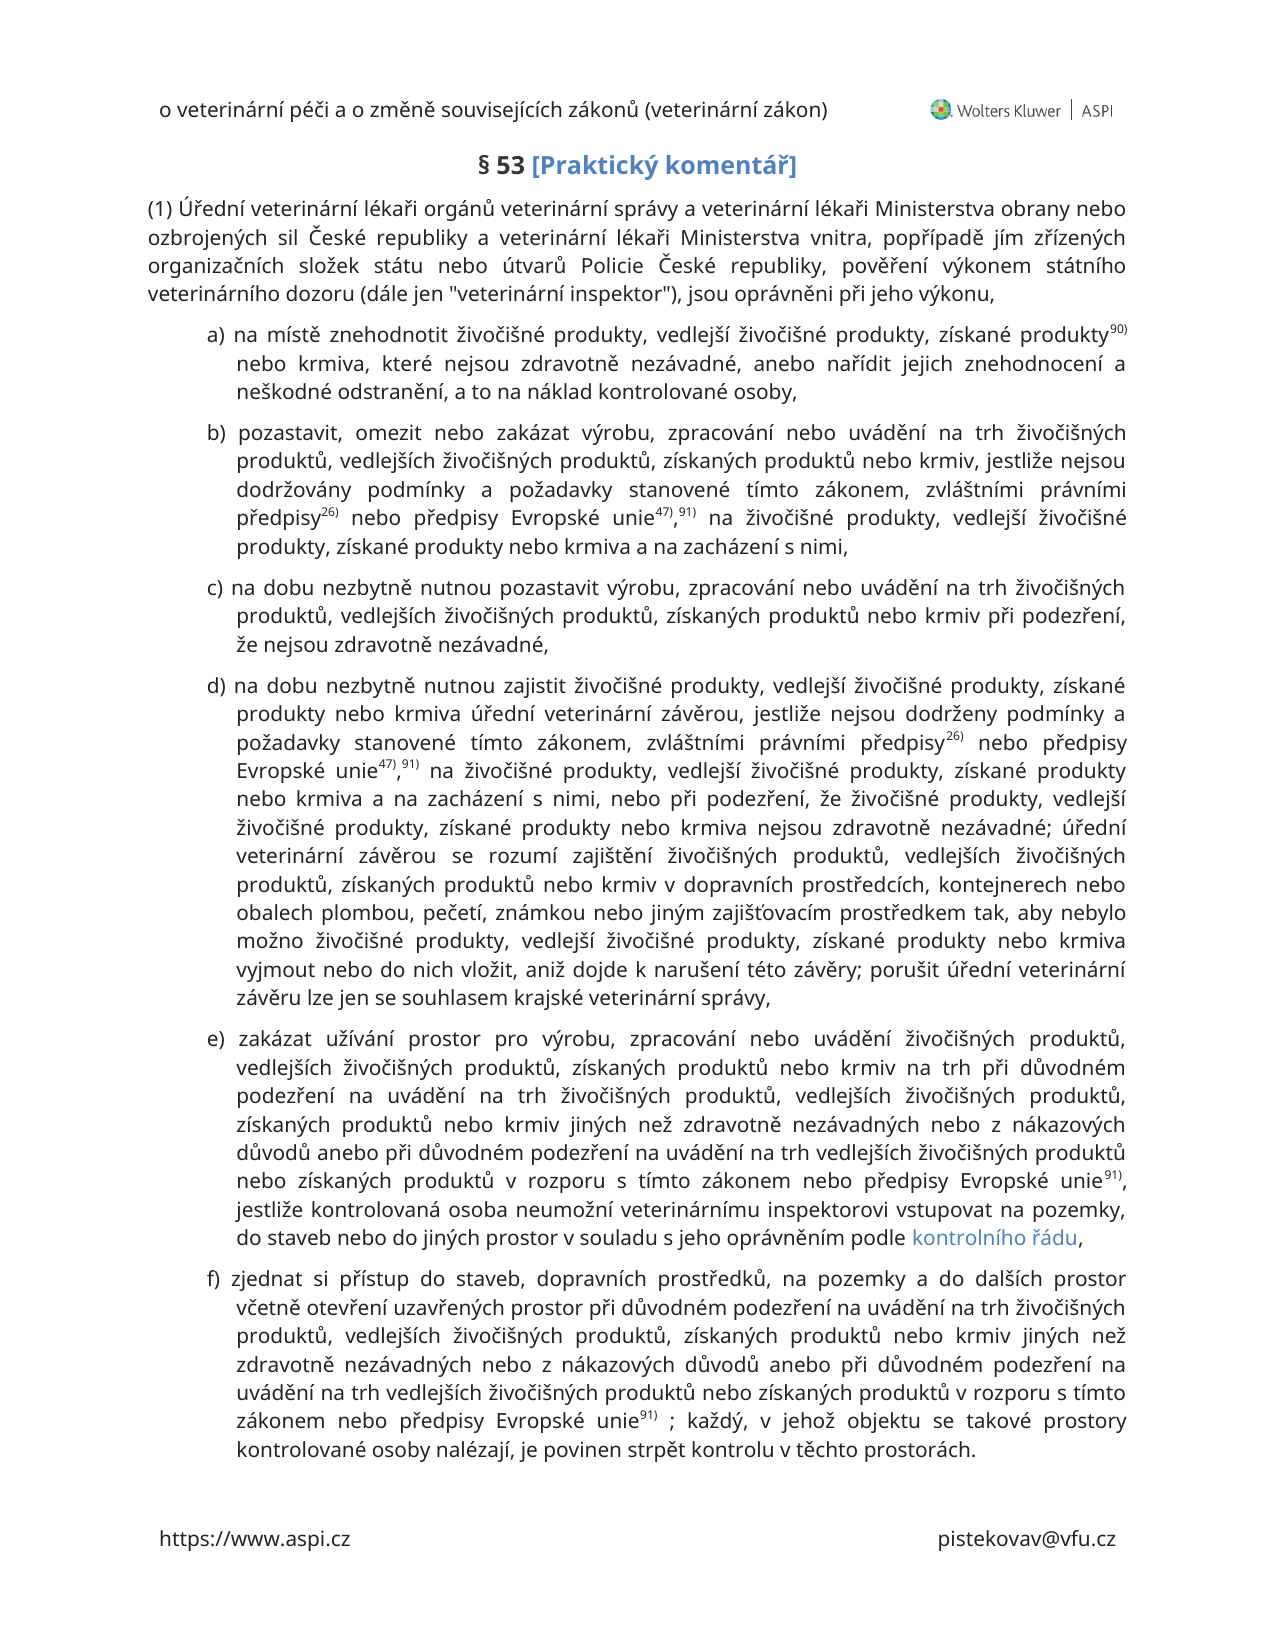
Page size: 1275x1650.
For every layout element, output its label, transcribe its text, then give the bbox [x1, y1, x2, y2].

text b) pozastavit, omezit nebo zakázat výrobu, zpracování nebo uvádění na trh živočišných produktů, vedlejších živočišných produktů, získaných produktů nebo krmiv, jestliže nejsou dodržovány podmínky a požadavky stanovené tímto zákonem, zvláštními právními předpisy26) nebo předpisy Evropské unie47),91) na živočišné produkty, vedlejší živočišné produkty, získané produkty nebo krmiva a na zacházení s nimi, [207, 418, 1127, 560]
text d) na dobu nezbytně nutnou zajistit živočišné produkty, vedlejší živočišné produkty, získané produkty nebo krmiva úřední veterinární závěrou, jestliže nejsou dodrženy podmínky a požadavky stanovené tímto zákonem, zvláštními právními předpisy26) nebo předpisy Evropské unie47),91) na živočišné produkty, vedlejší živočišné produkty, získané produkty nebo krmiva a na zacházení s nimi, nebo při podezření, že živočišné produkty, vedlejší živočišné produkty, získané produkty nebo krmiva nejsou zdravotně nezávadné; úřední veterinární závěrou se rozumí zajištění živočišných produktů, vedlejších živočišných produktů, získaných produktů nebo krmiv v dopravních prostředcích, kontejnerech nebo obalech plombou, pečetí, známkou nebo jiným zajišťovacím prostředkem tak, aby nebylo možno živočišné produkty, vedlejší živočišné produkty, získané produkty nebo krmiva vyjmout nebo do nich vložit, aniž dojde k narušení této závěry; porušit úřední veterinární závěru lze jen se souhlasem krajské veterinární správy, [207, 671, 1127, 1012]
text c) na dobu nezbytně nutnou pozastavit výrobu, zpracování nebo uvádění na trh živočišných produktů, vedlejších živočišných produktů, získaných produktů nebo krmiv při podezření, že nejsou zdravotně nezávadné, [207, 573, 1127, 658]
text e) zakázat užívání prostor pro výrobu, zpracování nebo uvádění živočišných produktů, vedlejších živočišných produktů, získaných produktů nebo krmiv na trh při důvodném podezření na uvádění na trh živočišných produktů, vedlejších živočišných produktů, získaných produktů nebo krmiv jiných než zdravotně nezávadných nebo z nákazových důvodů anebo při důvodném podezření na uvádění na trh vedlejších živočišných produktů nebo získaných produktů v rozporu s tímto zákonem nebo předpisy Evropské unie91), jestliže kontrolovaná osoba neumožní veterinárnímu inspektorovi vstupovat na pozemky, do staveb nebo do jiných prostor v souladu s jeho oprávněním podle kontrolního řádu, [207, 1024, 1127, 1252]
picture [927, 94, 1119, 124]
text § 53 [Praktický komentář] [148, 148, 1127, 182]
text f) zjednat si přístup do staveb, dopravních prostředků, na pozemky a do dalších prostor včetně otevření uzavřených prostor při důvodném podezření na uvádění na trh živočišných produktů, vedlejších živočišných produktů, získaných produktů nebo krmiv jiných než zdravotně nezávadných nebo z nákazových důvodů anebo při důvodném podezření na uvádění na trh vedlejších živočišných produktů nebo získaných produktů v rozporu s tímto zákonem nebo předpisy Evropské unie91) ; každý, v jehož objektu se takové prostory kontrolované osoby nalézají, je povinen strpět kontrolu v těchto prostorách. [207, 1264, 1127, 1463]
text a) na místě znehodnotit živočišné produkty, vedlejší živočišné produkty, získané produkty90) nebo krmiva, které nejsou zdravotně nezávadné, anebo nařídit jejich znehodnocení a neškodné odstranění, a to na náklad kontrolované osoby, [207, 320, 1127, 406]
text (1) Úřední veterinární lékaři orgánů veterinární správy a veterinární lékaři Ministerstva obrany nebo ozbrojených sil České republiky a veterinární lékaři Ministerstva vnitra, popřípadě jím zřízených organizačních složek státu nebo útvarů Policie České republiky, pověření výkonem státního veterinárního dozoru (dále jen "veterinární inspektor"), jsou oprávněni při jeho výkonu, [148, 194, 1127, 308]
